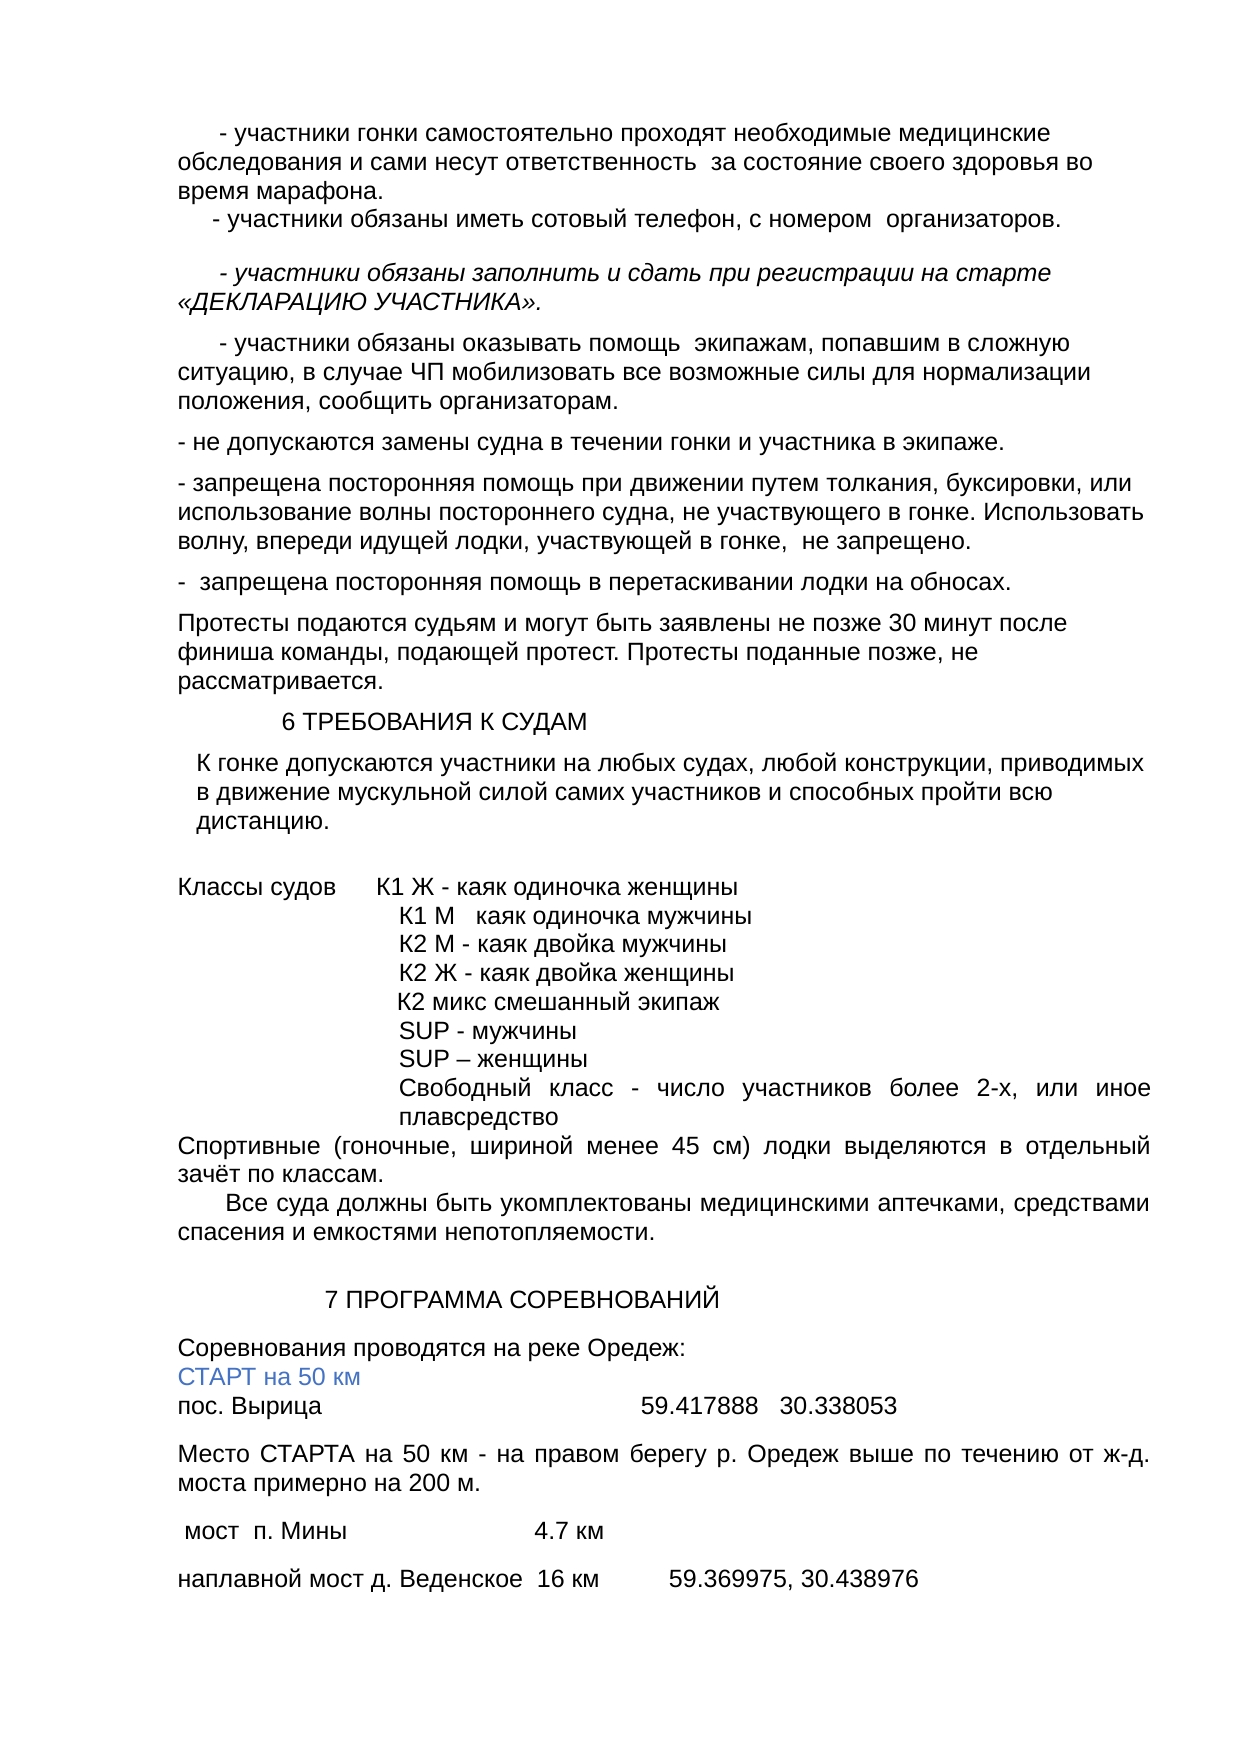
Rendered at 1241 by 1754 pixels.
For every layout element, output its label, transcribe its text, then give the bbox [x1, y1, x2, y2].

text SUP – женщины [177, 1044, 1152, 1073]
text 7 ПРОГРАММА СОРЕВНОВАНИЙ [290, 1285, 1152, 1314]
text - запрещена посторонняя помощь при движении путем толкания, буксировки, или использование волны постороннего судна, не участвующего в гонке. Использовать волну, впереди идущей лодки, участвующей в гонке, не запрещено. [177, 468, 1152, 554]
text 6 ТРЕБОВАНИЯ К СУДАМ [177, 707, 1152, 736]
text - участники обязаны иметь сотовый телефон, с номером организаторов. [177, 204, 1152, 233]
text - участники обязаны заполнить и сдать при регистрации на старте «ДЕКЛАРАЦИЮ УЧАСТНИКА». [177, 258, 1152, 316]
text - не допускаются замены судна в течении гонки и участника в экипаже. [177, 427, 1152, 456]
text Классы судов К1 Ж - каяк одиночка женщины [177, 872, 1152, 901]
text К2 микс смешанный экипаж [348, 987, 1152, 1016]
text Протесты подаются судьям и могут быть заявлены не позже 30 минут после финиша команды, подающей протест. Протесты поданные позже, не рассматривается. [177, 608, 1152, 694]
text - участники гонки самостоятельно проходят необходимые медицинские обследования и сами несут ответственность за состояние своего здоровья во время марафона. [177, 118, 1152, 204]
text Свободный класс - число участников более 2-х, или иное плавсредство [398, 1073, 1152, 1131]
text К2 М - каяк двойка мужчины [371, 929, 860, 958]
text Все суда должны быть укомплектованы медицинскими аптечками, средствами спасения и емкостями непотопляемости. [177, 1188, 1152, 1246]
text К гонке допускаются участники на любых судах, любой конструкции, приводимых в движение мускульной силой самих участников и способных пройти всю дистанцию. [196, 748, 1152, 834]
text - участники обязаны оказывать помощь экипажам, попавшим в сложную ситуацию, в случае ЧП мобилизовать все возможные силы для нормализации положения, сообщить организаторам. [177, 328, 1152, 414]
text СТАРТ на 50 км [177, 1362, 1152, 1391]
text - запрещена посторонняя помощь в перетаскивании лодки на обносах. [177, 567, 1152, 596]
text наплавной мост д. Веденское 16 км 59.369975, 30.438976 [177, 1564, 1152, 1593]
text мост п. Мины 4.7 км [177, 1516, 1152, 1545]
text К2 Ж - каяк двойка женщины [371, 958, 1152, 987]
text Соревнования проводятся на реке Оредеж: [177, 1333, 1152, 1362]
text К1 М каяк одиночка мужчины [371, 901, 860, 929]
text Спортивные (гоночные, шириной менее 45 см) лодки выделяются в отдельный зачёт по классам. [177, 1131, 1152, 1188]
text Место СТАРТА на 50 км - на правом берегу р. Оредеж выше по течению от ж-д. моста примерно на 200 м. [177, 1439, 1152, 1496]
text SUP - мужчины [177, 1016, 1152, 1044]
text пос. Вырица 59.417888 30.338053 [177, 1391, 1240, 1419]
